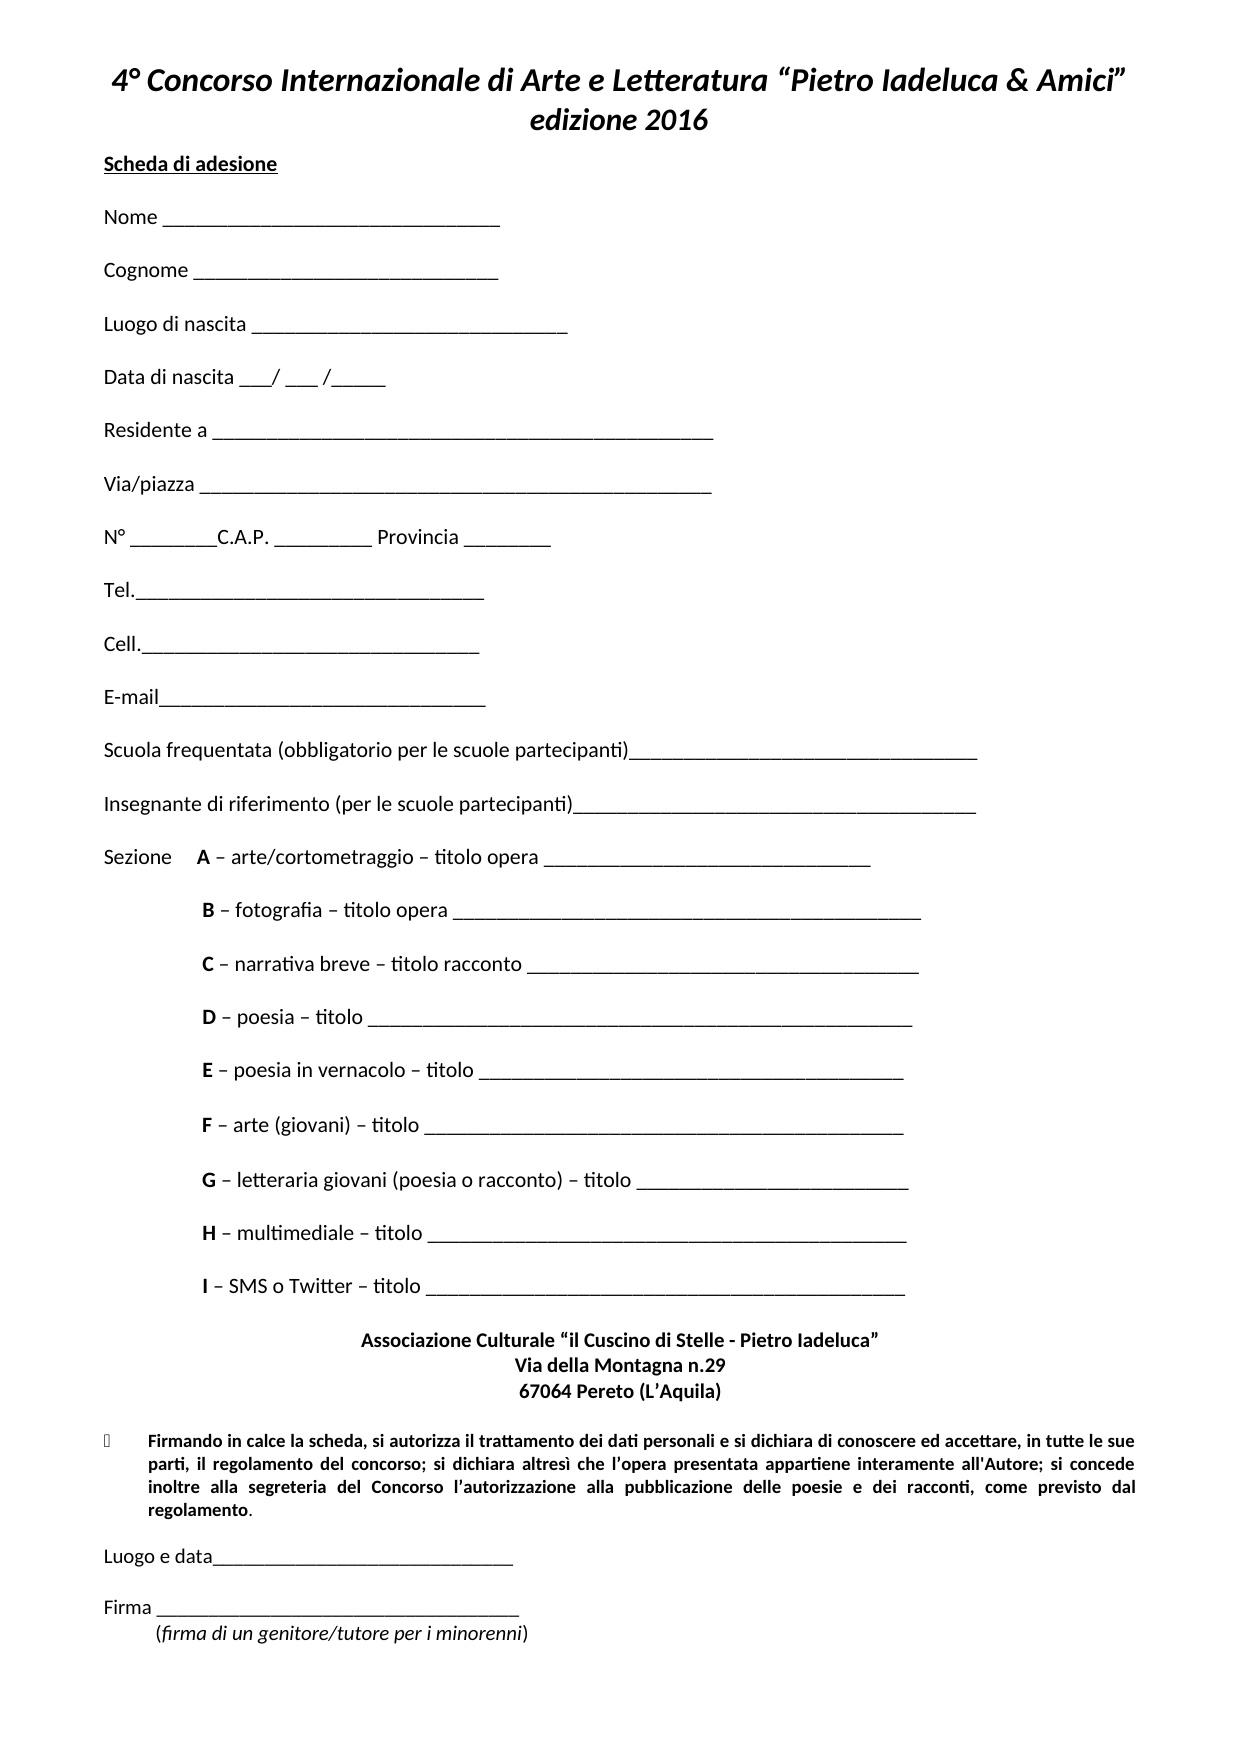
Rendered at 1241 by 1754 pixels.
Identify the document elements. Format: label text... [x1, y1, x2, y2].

text Via/piazza _______________________________________________ [103, 470, 1137, 497]
text Cognome ____________________________ [103, 257, 1137, 283]
text G – letteraria giovani (poesia o racconto) – titolo _________________________ [177, 1166, 1137, 1193]
text 4° Concorso Internazionale di Arte e Letteratura “Pietro Iadeluca & Amici” [103, 59, 1137, 100]
text 67064 Pereto (L’Aquila) [103, 1378, 1137, 1403]
text N° ________C.A.P. _________ Provincia ________ [103, 523, 1137, 550]
text Residente a ______________________________________________ [103, 390, 1137, 443]
text Sezione A – arte/cortometraggio – titolo opera ______________________________ [103, 843, 1137, 870]
text Luogo e data_____________________________ [103, 1543, 1137, 1569]
text C – narrativa breve – titolo racconto ____________________________________ [103, 950, 1137, 977]
text I – SMS o Twitter – titolo ____________________________________________ [177, 1273, 1137, 1299]
text (firma di un genitore/tutore per i minorenni) [103, 1620, 1137, 1645]
text F – arte (giovani) – titolo ____________________________________________ [177, 1111, 1137, 1138]
text E – poesia in vernacolo – titolo _______________________________________ [177, 1057, 1137, 1083]
text Tel.________________________________ [103, 577, 1137, 603]
text Scuola frequentata (obbligatorio per le scuole partecipanti)________________________________ [103, 737, 1137, 763]
text Firma ___________________________________ [103, 1594, 1137, 1620]
text D – poesia – titolo __________________________________________________ [103, 1003, 1137, 1030]
text Cell._______________________________ [103, 630, 1137, 657]
text E-mail______________________________ [103, 683, 1137, 710]
text Associazione Culturale “il Cuscino di Stelle - Pietro Iadeluca” [103, 1327, 1137, 1353]
text Luogo di nascita _____________________________ [103, 310, 1137, 337]
text Via della Montagna n.29 [103, 1353, 1137, 1378]
text Nome _______________________________ [103, 203, 1137, 230]
list Firmando in calce la scheda, si autorizza il trattamento dei dati personali e si dichiara di conoscere ed accettare, in tutte le sue parti, il regolamento del concorso; si dichiara altresì che l’opera presentata appartiene interamente all'Autore; si concede inoltre alla segreteria del Concorso l’autorizzazione alla pubblicazione delle poesie e dei racconti, come previsto dal regolamento. [103, 1429, 1137, 1521]
text Insegnante di riferimento (per le scuole partecipanti)_____________________________________ [103, 790, 1137, 817]
text B – fotografia – titolo opera ___________________________________________ [103, 897, 1137, 923]
text edizione 2016 [103, 100, 1137, 138]
subtitle Scheda di adesione [103, 150, 1137, 177]
text H – multimediale – titolo ____________________________________________ [177, 1219, 1137, 1246]
text Data di nascita ___/ ___ /_____ [103, 363, 1137, 390]
